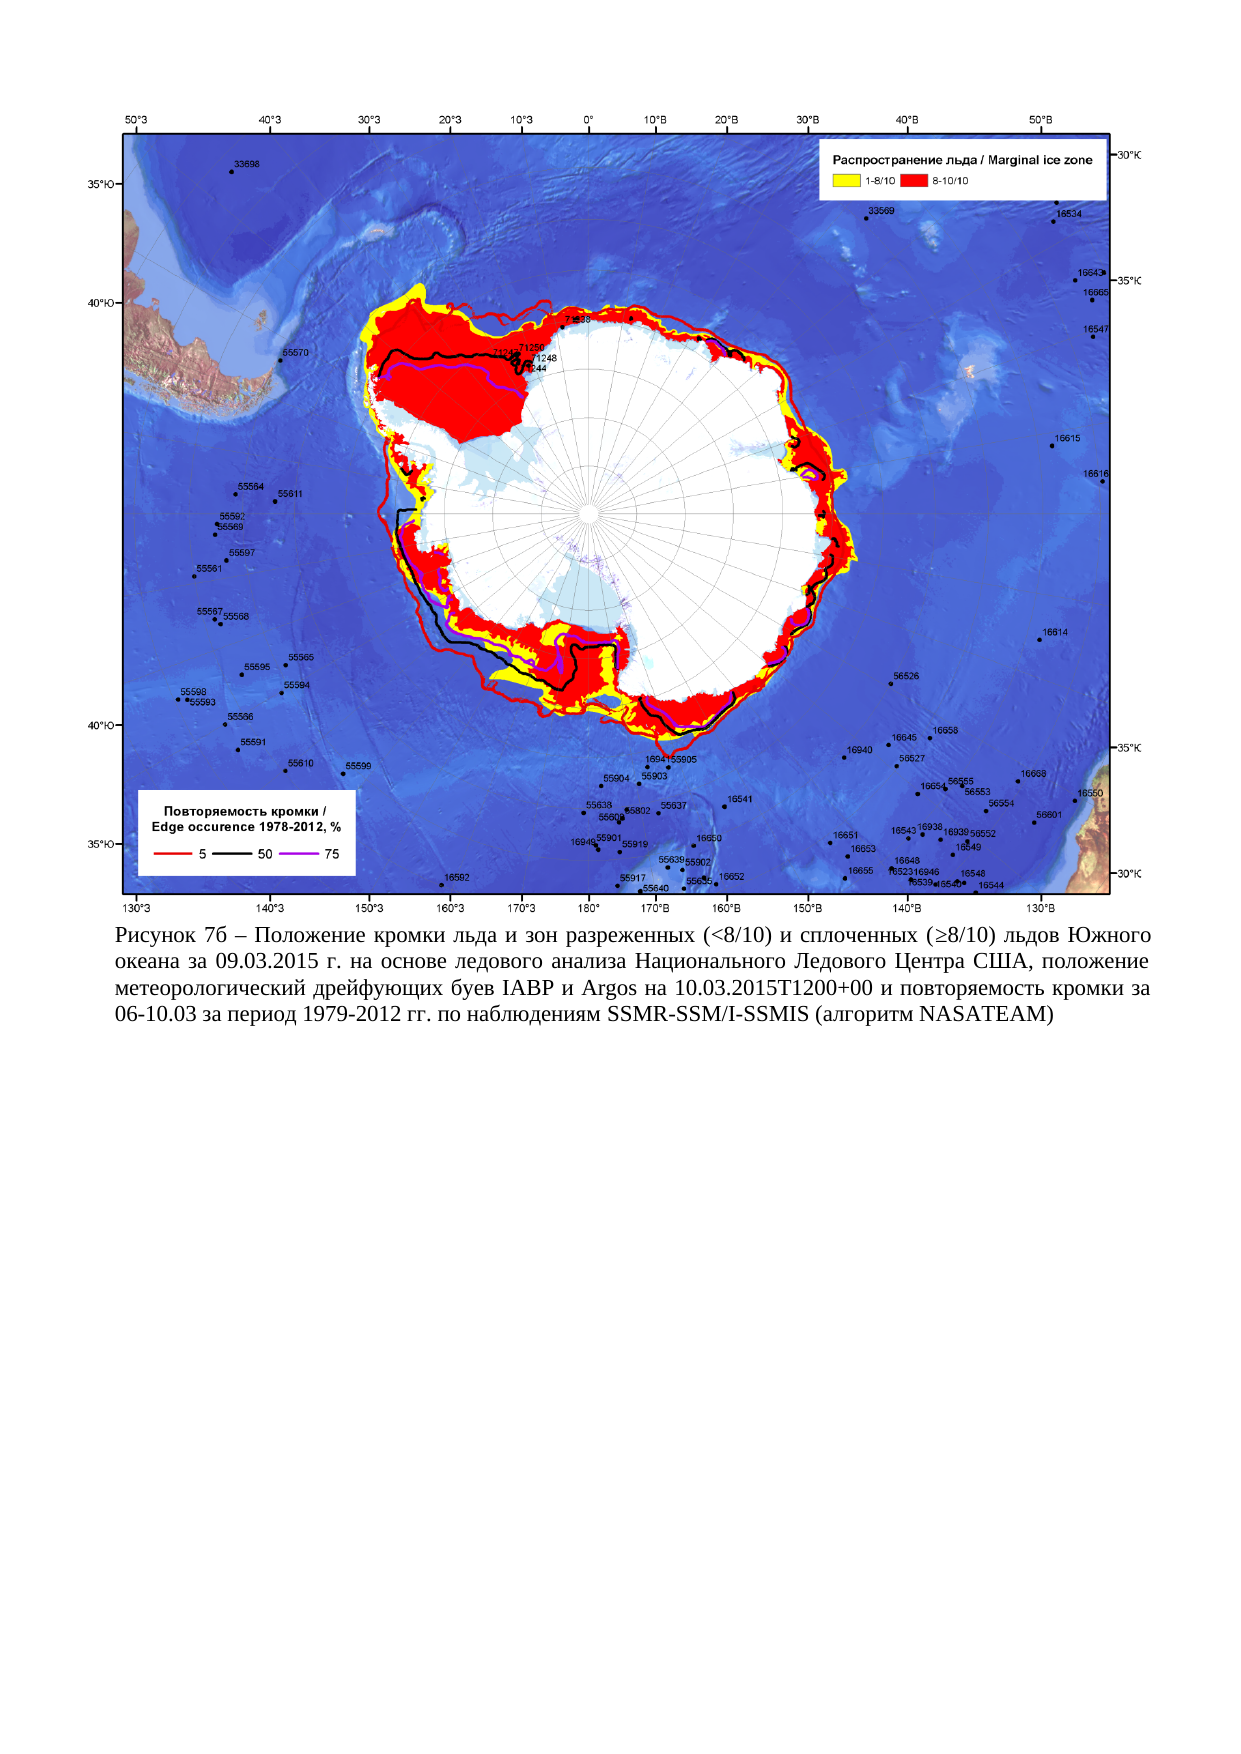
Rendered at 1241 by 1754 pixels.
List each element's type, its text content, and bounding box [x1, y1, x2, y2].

subtitle Рисунок 7б – Положение кромки льда и зон разреженных (<8/10) и сплоченных (≥8/10) льдов Южного океана за 09.03.2015 г. на основе ледового анализа Национального Ледового Центра США, положение метеорологический дрейфующих буев IABP и Argos на 10.03.2015T1200+00 и повторяемость кромки за 06-10.03 за период 1979-2012 гг. по наблюдениям SSMR-SSM/I-SSMIS (алгоритм NASATEAM) [114, 921, 1152, 1026]
picture [78, 99, 1142, 921]
